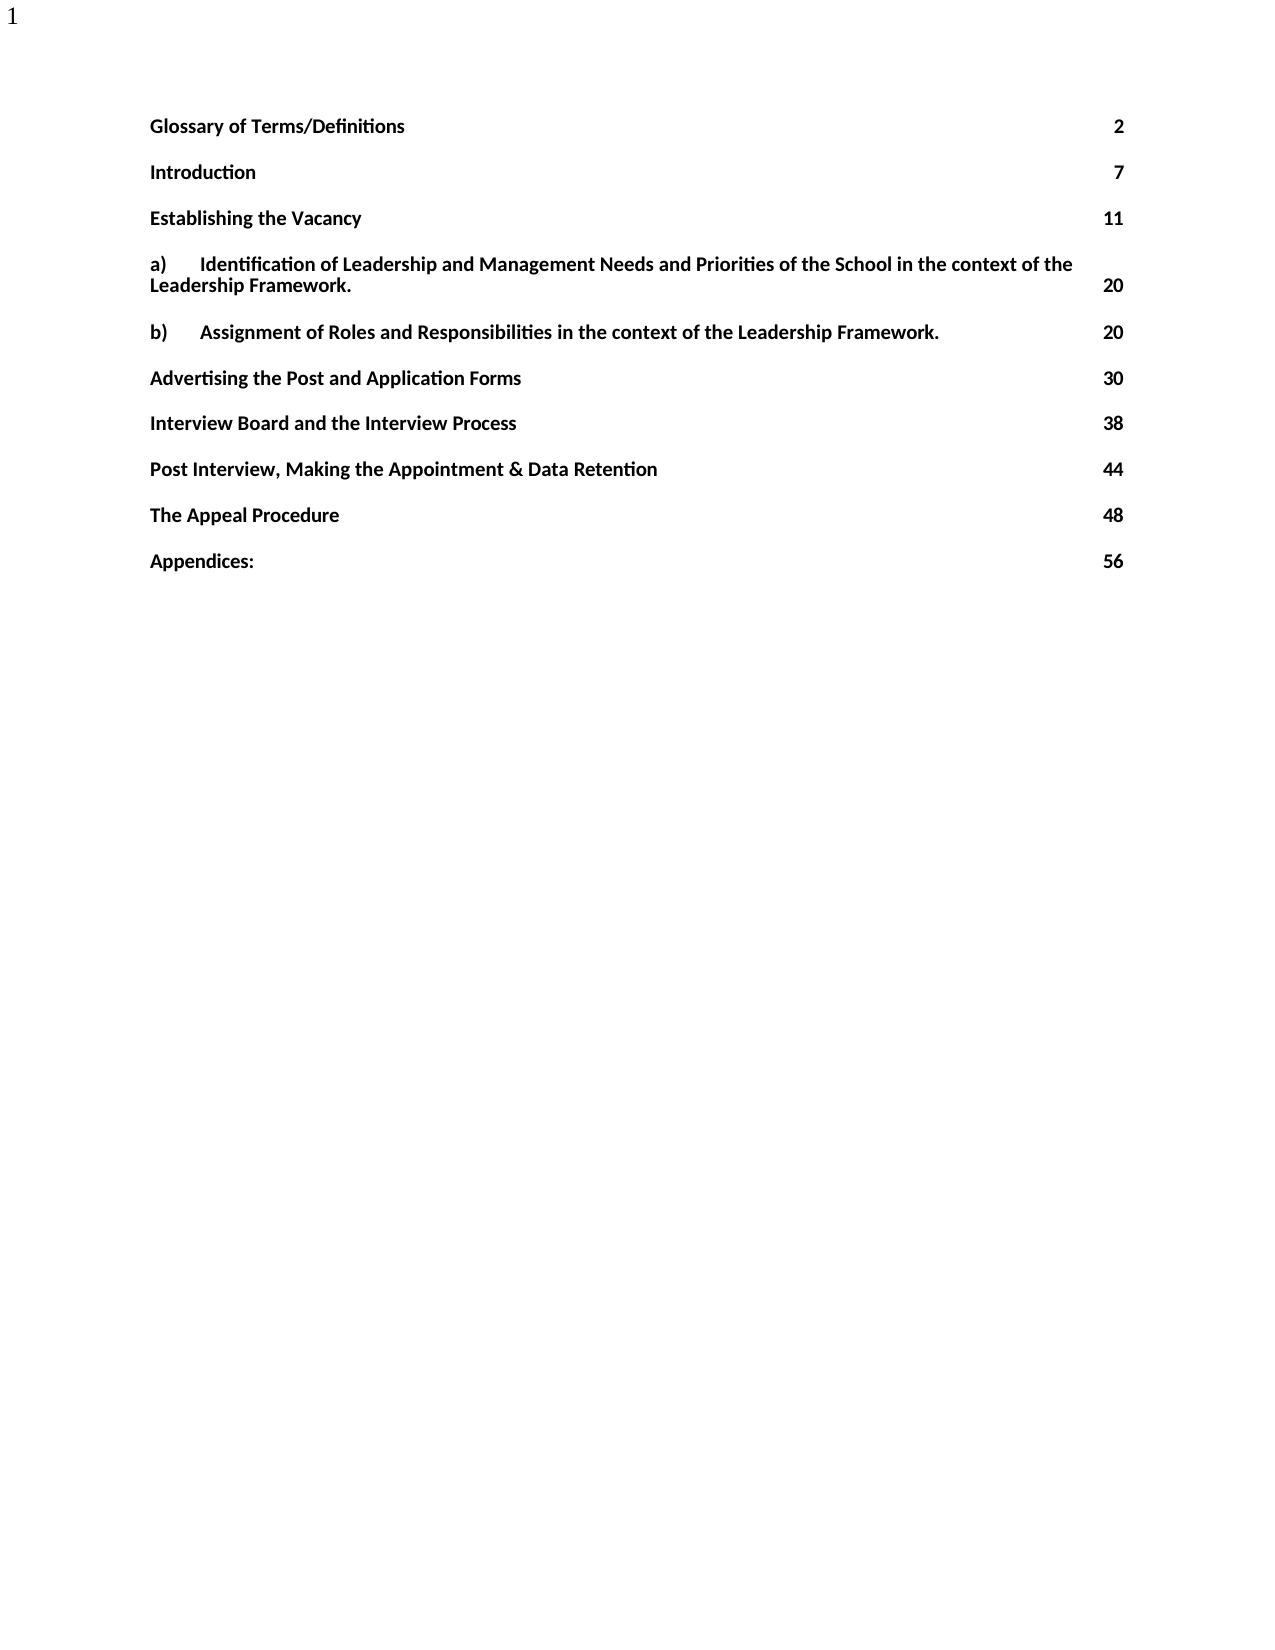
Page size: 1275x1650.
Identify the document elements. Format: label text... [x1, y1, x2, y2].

list Identification of Leadership and Management Needs and Priorities of the School in the context of the Leadership Framework. 20 [150, 255, 1124, 298]
text Appendices: 56 [150, 548, 1267, 573]
text Advertising the Post and Application Forms 30 [150, 365, 1267, 390]
text The Appeal Procedure 48 [150, 502, 1267, 528]
text Glossary of Terms/Definitions 2 [150, 110, 1267, 139]
text Interview Board and the Interview Process 38 [150, 411, 1267, 436]
text Introduction 7 [150, 159, 1267, 185]
text Post Interview, Making the Appointment & Data Retention 44 [150, 457, 1267, 482]
list Assignment of Roles and Responsibilities in the context of the Leadership Framework. 20 [150, 319, 1267, 344]
text Establishing the Vacancy 11 [150, 205, 1267, 231]
